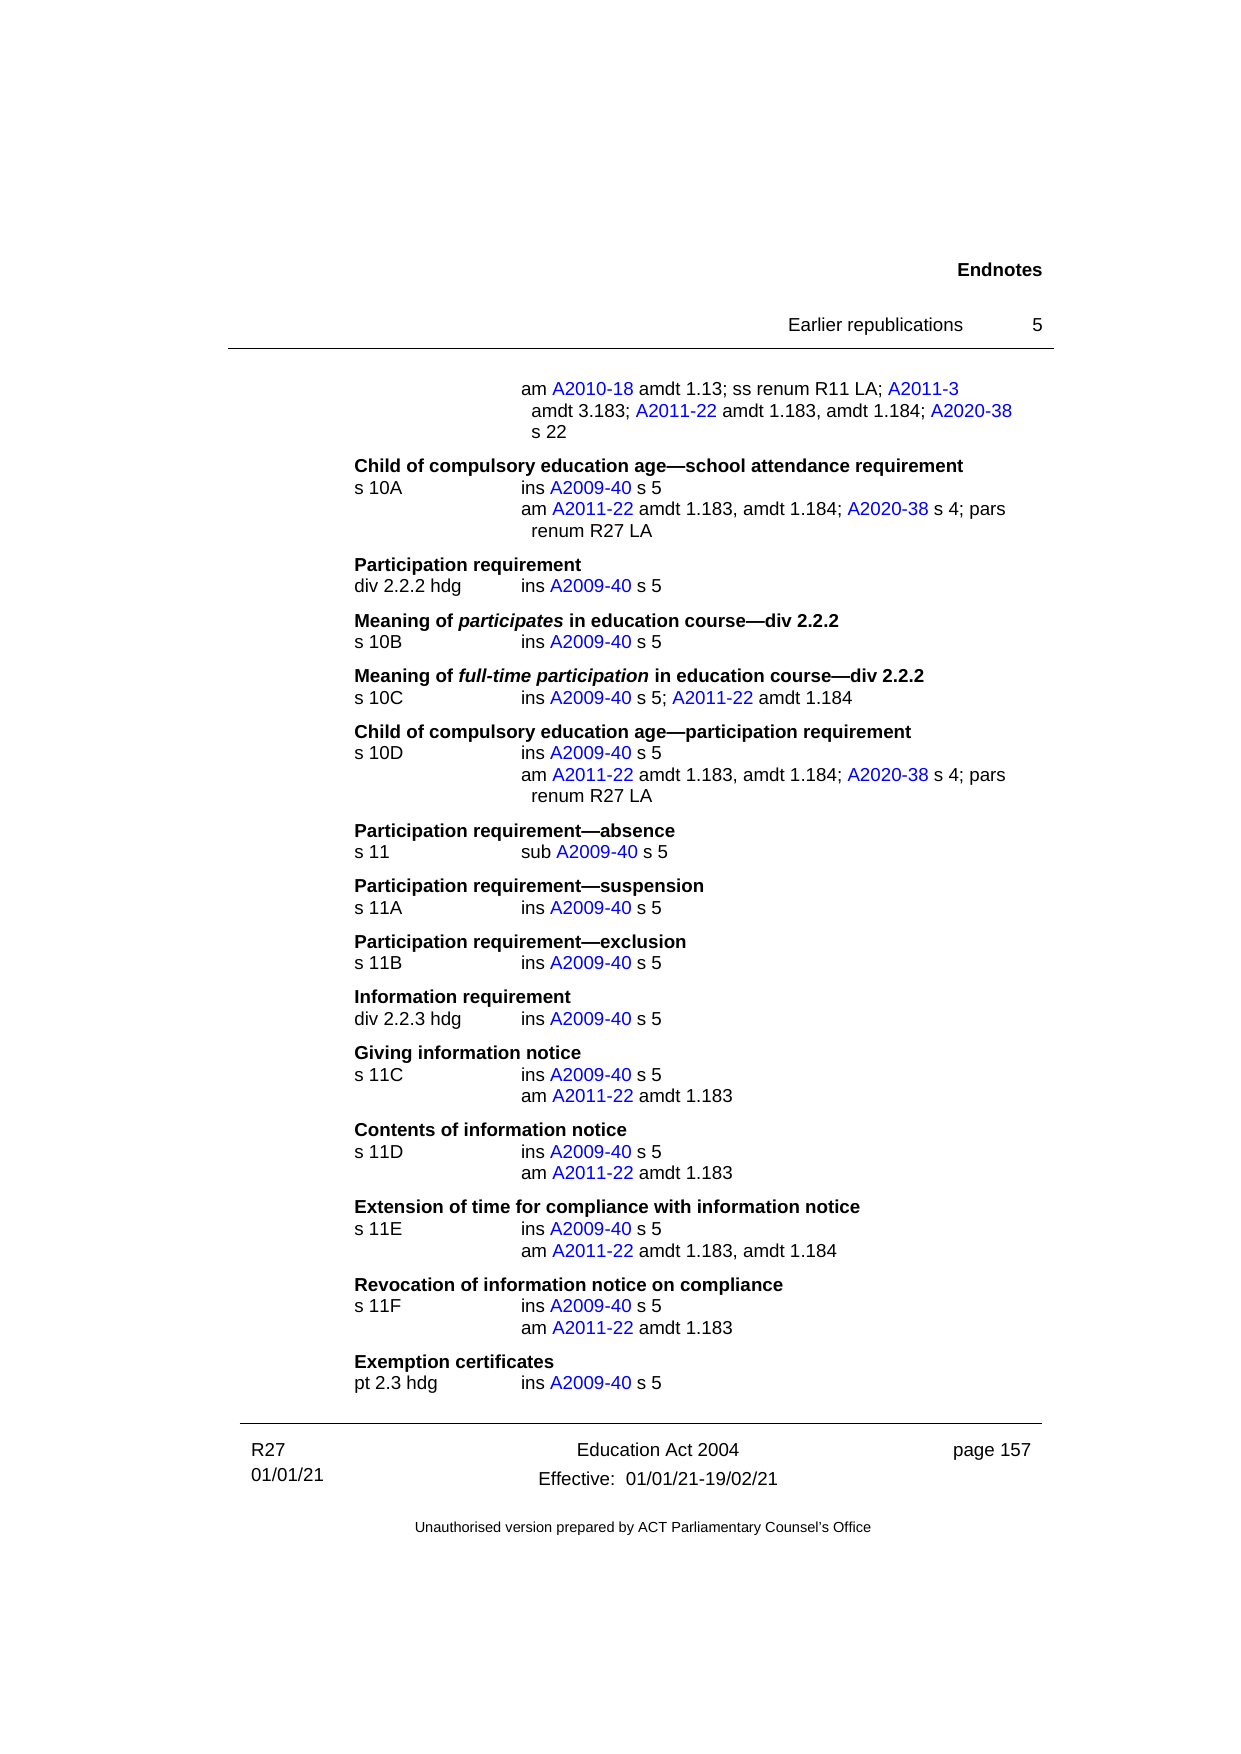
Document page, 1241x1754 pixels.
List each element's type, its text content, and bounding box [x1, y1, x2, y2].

text am A2010-18 amdt 1.13; ss renum R11 LA; A2011-3 amdt 3.183; A2011-22 amdt 1.183, amdt 1.184; A2020-38 s 22 [354, 378, 1042, 442]
text am A2011-22 amdt 1.183, amdt 1.184; A2020-38 s 4; pars renum R27 LA [354, 764, 1042, 807]
text Contents of information notice [354, 1119, 1042, 1141]
text s 10C ins A2009-40 s 5; A2011-22 amdt 1.184 [354, 687, 1042, 708]
text am A2011-22 amdt 1.183 [354, 1085, 1042, 1107]
text Giving information notice [354, 1042, 1042, 1063]
text s 11E ins A2009-40 s 5 [354, 1218, 1042, 1239]
text Participation requirement—exclusion [354, 931, 1042, 952]
text s 10A ins A2009-40 s 5 [354, 477, 1042, 498]
text div 2.2.2 hdg ins A2009-40 s 5 [354, 575, 1042, 597]
text s 11 sub A2009-40 s 5 [354, 841, 1042, 862]
text pt 2.3 hdg ins A2009-40 s 5 [354, 1372, 1042, 1394]
text s 10D ins A2009-40 s 5 [354, 742, 1042, 764]
text Participation requirement—suspension [354, 875, 1042, 897]
text s 11A ins A2009-40 s 5 [354, 897, 1042, 918]
text s 11B ins A2009-40 s 5 [354, 952, 1042, 974]
text Revocation of information notice on compliance [354, 1273, 1042, 1295]
text am A2011-22 amdt 1.183 [354, 1317, 1042, 1338]
text Participation requirement [354, 554, 1042, 575]
text Child of compulsory education age—participation requirement [354, 721, 1042, 742]
text s 10B ins A2009-40 s 5 [354, 631, 1042, 652]
text div 2.2.3 hdg ins A2009-40 s 5 [354, 1008, 1042, 1029]
text Extension of time for compliance with information notice [354, 1196, 1042, 1218]
text Meaning of full-time participation in education course—div 2.2.2 [354, 665, 1042, 687]
text Participation requirement—absence [354, 819, 1042, 841]
text s 11C ins A2009-40 s 5 [354, 1063, 1042, 1085]
text s 11D ins A2009-40 s 5 [354, 1141, 1042, 1162]
text s 11F ins A2009-40 s 5 [354, 1295, 1042, 1317]
text am A2011-22 amdt 1.183, amdt 1.184 [354, 1239, 1042, 1261]
text Child of compulsory education age—school attendance requirement [354, 455, 1042, 477]
text am A2011-22 amdt 1.183 [354, 1162, 1042, 1184]
text Information requirement [354, 986, 1042, 1008]
text am A2011-22 amdt 1.183, amdt 1.184; A2020-38 s 4; pars renum R27 LA [354, 498, 1042, 541]
text Meaning of participates in education course—div 2.2.2 [354, 609, 1042, 631]
text Exemption certificates [354, 1351, 1042, 1372]
